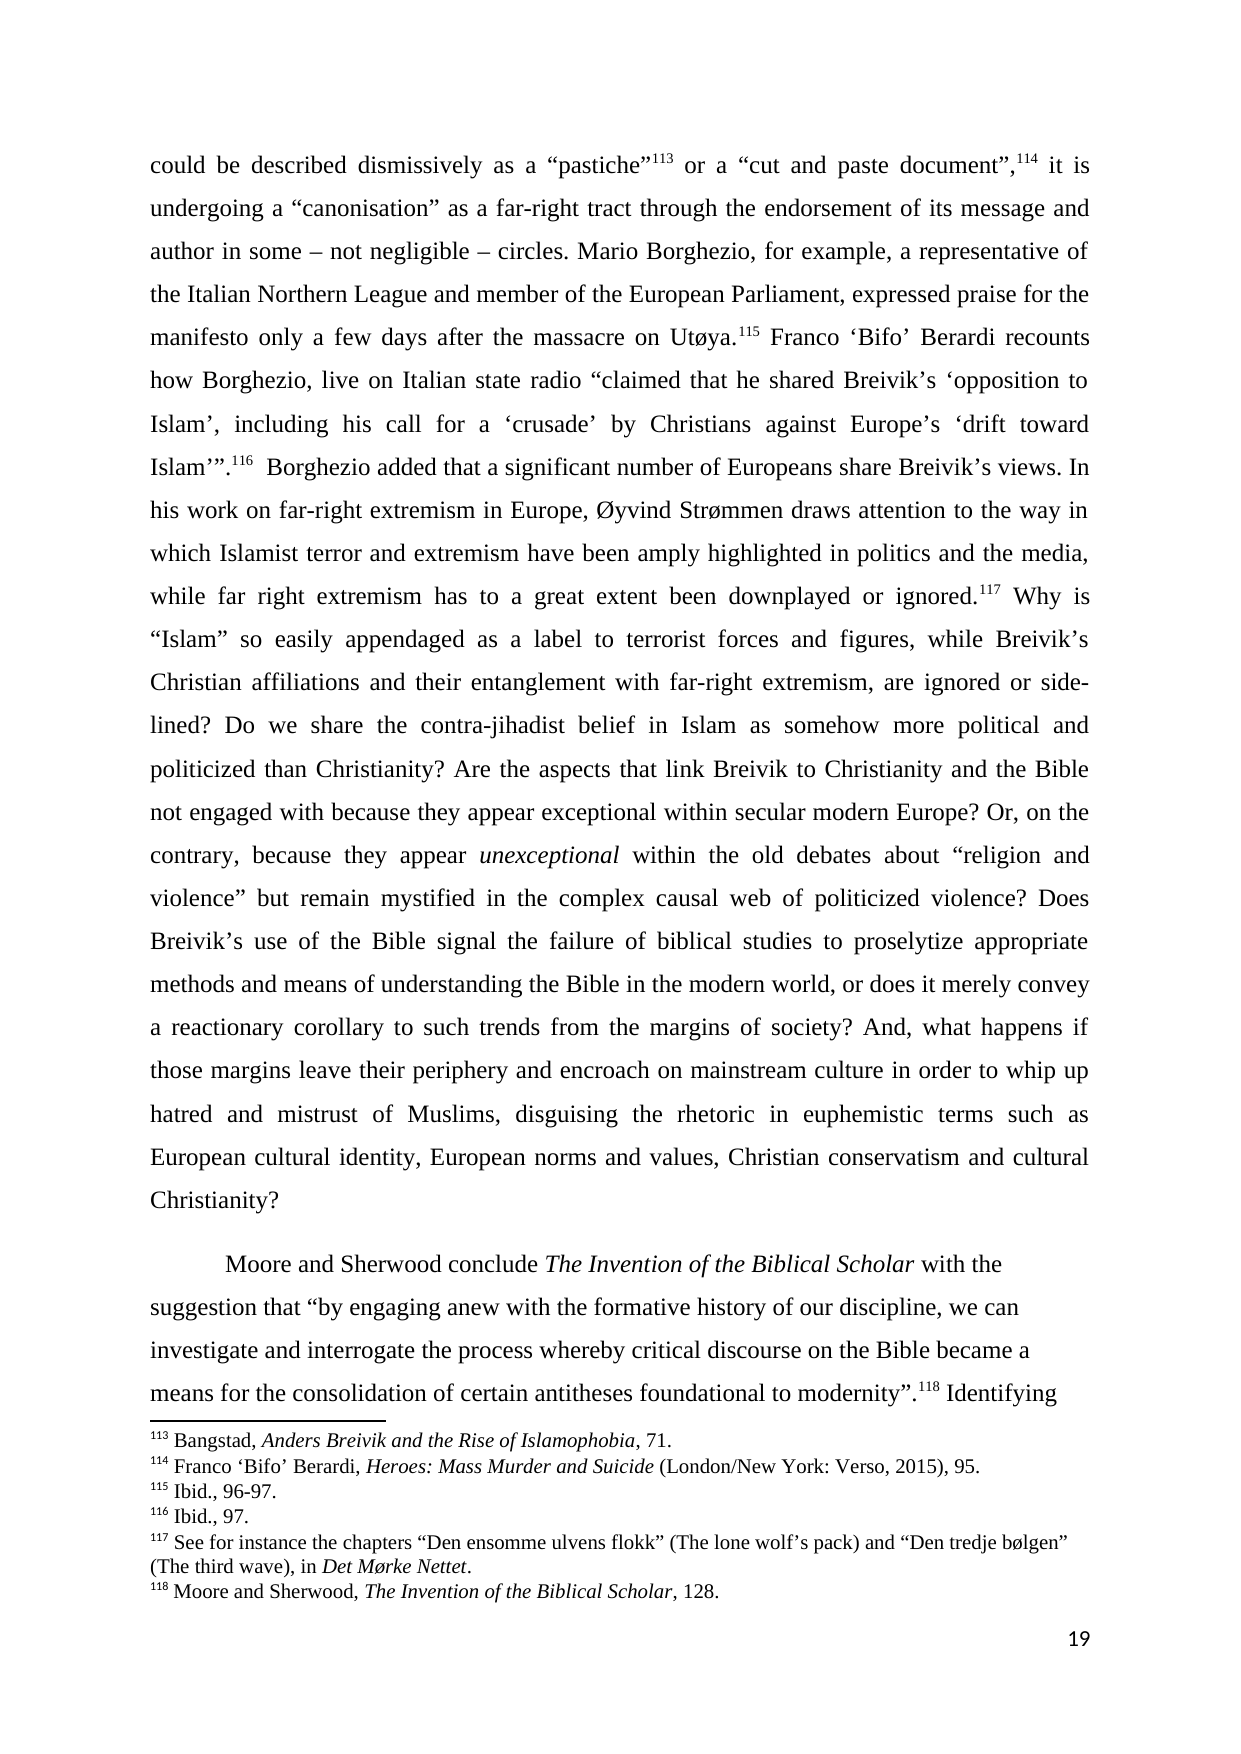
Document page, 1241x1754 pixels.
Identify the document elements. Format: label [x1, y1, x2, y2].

text [150, 1249, 1090, 1407]
text [150, 150, 1090, 1214]
